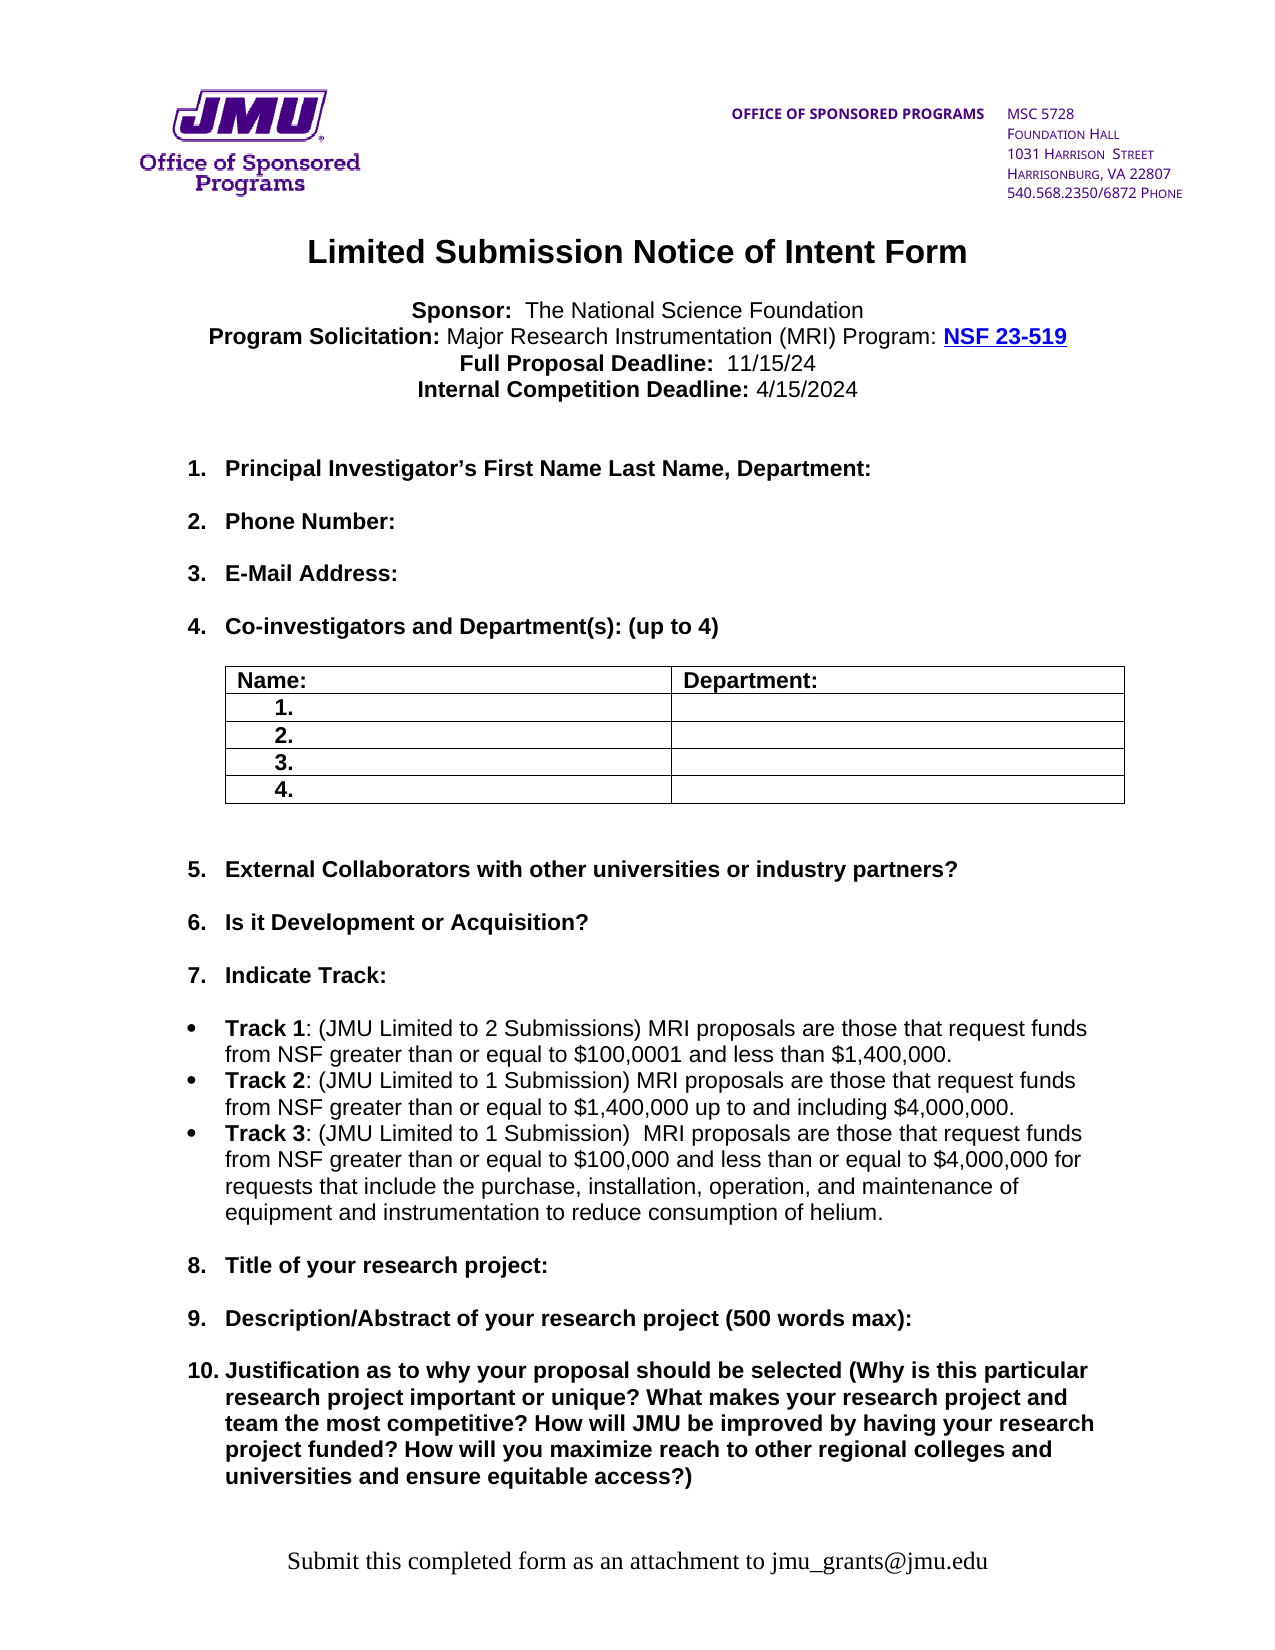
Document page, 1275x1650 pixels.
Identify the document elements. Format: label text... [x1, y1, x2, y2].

table_cell [672, 749, 1124, 775]
text Limited Submission Notice of Intent Form [150, 232, 1125, 270]
table_cell [672, 694, 1124, 721]
table_header Department: [672, 667, 1124, 693]
list Justification as to why your proposal should be selected (Why is this particular research project important or unique? What makes your research project and team the most competitive? How will JMU be improved by having your research project funded? How will you maximize reach to other regional colleges and universities and ensure equitable access?) [187, 1357, 1125, 1489]
table_cell [672, 776, 1124, 803]
list Indicate Track: [187, 962, 1125, 988]
table_cell [226, 694, 671, 721]
list Track 1: (JMU Limited to 2 Submissions) MRI proposals are those that request funds from NSF greater than or equal to $100,0001 and less than $1,400,000. [187, 1014, 1125, 1067]
table_cell [226, 776, 671, 803]
list Track 2: (JMU Limited to 1 Submission) MRI proposals are those that request funds from NSF greater than or equal to $1,400,000 up to and including $4,000,000. [187, 1067, 1125, 1120]
text Program Solicitation: Major Research Instrumentation (MRI) Program: NSF 23-519 [150, 323, 1125, 349]
text Full Proposal Deadline: 11/15/24 [150, 349, 1125, 376]
picture [75, 75, 437, 209]
list External Collaborators with other universities or industry partners? [187, 856, 1125, 883]
list Track 3: (JMU Limited to 1 Submission) MRI proposals are those that request funds from NSF greater than or equal to $100,000 and less than or equal to $4,000,000 for requests that include the purchase, installation, operation, and maintenance of equipment and instrumentation to reduce consumption of helium. [187, 1120, 1125, 1225]
list Principal Investigator’s First Name Last Name, Department: [187, 455, 1125, 481]
list Is it Development or Acquisition? [187, 909, 1125, 936]
table_cell [672, 722, 1124, 748]
table_cell [226, 749, 671, 775]
list Description/Abstract of your research project (500 words max): [187, 1304, 1125, 1331]
list E-Mail Address: [187, 560, 1125, 587]
list Title of your research project: [187, 1252, 1125, 1278]
list Co-investigators and Department(s): (up to 4) [187, 613, 1125, 639]
text Sponsor: The National Science Foundation [150, 297, 1125, 323]
text Internal Competition Deadline: 4/15/2024 [150, 376, 1125, 402]
table_header Name: [226, 667, 671, 693]
table_cell [226, 722, 671, 748]
list Phone Number: [187, 508, 1125, 534]
